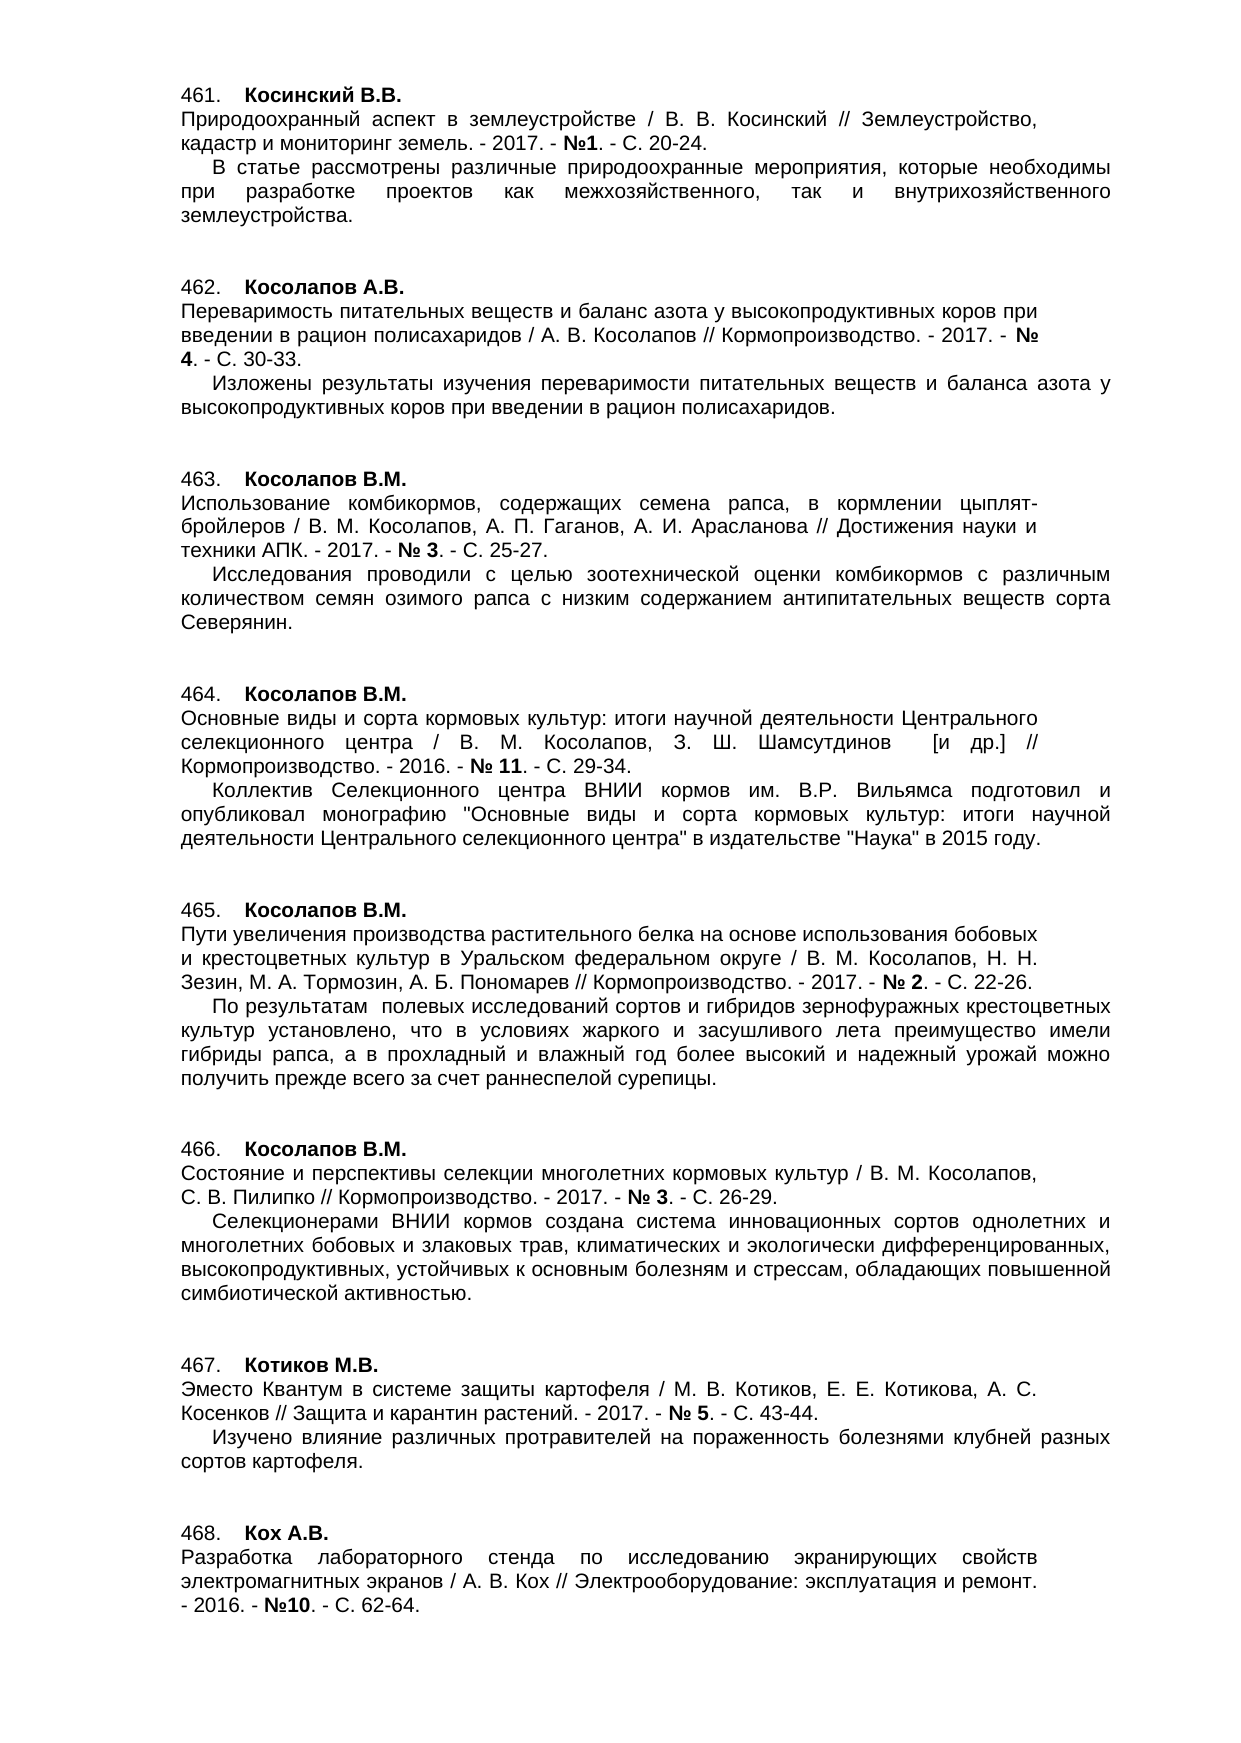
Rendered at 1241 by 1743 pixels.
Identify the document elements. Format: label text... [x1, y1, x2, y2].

text 467. Котиков М.В. [181, 1353, 1039, 1377]
text По результатам полевых исследований сортов и гибридов зернофуражных крестоцветных культур установлено, что в условиях жаркого и засушливого лета преимущество имели гибриды рапса, а в прохладный и влажный год более высокий и надежный урожай можно получить прежде всего за счет раннеспелой сурепицы. [181, 993, 1112, 1089]
text 468. Кох А.В. [181, 1521, 1039, 1544]
text Разработка лабораторного стенда по исследованию экранирующих свойств электромагнитных экранов / А. В. Кох // Электрооборудование: эксплуатация и ремонт. - 2016. - №10. - С. 62-64. [181, 1544, 1039, 1616]
text Эместо Квантум в системе защиты картофеля / М. В. Котиков, Е. Е. Котикова, А. С. Косенков // Защита и карантин растений. - 2017. - № 5. - С. 43-44. [181, 1377, 1039, 1425]
text 465. Косолапов В.М. [181, 898, 1039, 922]
text 462. Косолапов А.В. [181, 275, 1039, 299]
text 464. Косолапов В.М. [181, 682, 1039, 706]
text Пути увеличения производства растительного белка на основе использования бобовых и крестоцветных культур в Уральском федеральном округе / В. М. Косолапов, Н. Н. Зезин, М. А. Тормозин, А. Б. Пономарев // Кормопроизводство. - 2017. - № 2. - С. 22-26. [181, 922, 1039, 993]
text В статье рассмотрены различные природоохранные мероприятия, которые необходимы при разработке проектов как межхозяйственного, так и внутрихозяйственного землеустройства. [181, 155, 1112, 227]
text Использование комбикормов, содержащих семена рапса, в кормлении цыплят-бройлеров / В. М. Косолапов, А. П. Гаганов, А. И. Арасланова // Достижения науки и техники АПК. - 2017. - № 3. - С. 25-27. [181, 490, 1039, 562]
text Изучено влияние различных протравителей на пораженность болезнями клубней разных сортов картофеля. [181, 1425, 1112, 1473]
text Изложены результаты изучения переваримости питательных веществ и баланса азота у высокопродуктивных коров при введении в рацион полисахаридов. [181, 371, 1112, 418]
text Исследования проводили с целью зоотехнической оценки комбикормов с различным количеством семян озимого рапса с низким содержанием антипитательных веществ сорта Северянин. [181, 562, 1112, 634]
text Природоохранный аспект в землеустройстве / В. В. Косинский // Землеустройство, кадастр и мониторинг земель. - 2017. - №1. - С. 20-24. [181, 107, 1039, 155]
text Состояние и перспективы селекции многолетних кормовых культур / В. М. Косолапов, С. В. Пилипко // Кормопроизводство. - 2017. - № 3. - С. 26-29. [181, 1161, 1039, 1209]
text Переваримость питательных веществ и баланс азота у высокопродуктивных коров при введении в рацион полисахаридов / А. В. Косолапов // Кормопроизводство. - 2017. - № 4. - С. 30-33. [181, 299, 1039, 371]
text 466. Косолапов В.М. [181, 1137, 1039, 1161]
text Коллектив Селекционного центра ВНИИ кормов им. В.Р. Вильямса подготовил и опубликовал монографию "Основные виды и сорта кормовых культур: итоги научной деятельности Центрального селекционного центра" в издательстве "Наука" в 2015 году. [181, 778, 1112, 850]
text 463. Косолапов В.М. [181, 466, 1039, 490]
text 461. Косинский В.В. [181, 83, 1039, 107]
text Селекционерами ВНИИ кормов создана система инновационных сортов однолетних и многолетних бобовых и злаковых трав, климатических и экологически дифференцированных, высокопродуктивных, устойчивых к основным болезням и стрессам, обладающих повышенной симбиотической активностью. [181, 1209, 1112, 1305]
text Основные виды и сорта кормовых культур: итоги научной деятельности Центрального селекционного центра / В. М. Косолапов, З. Ш. Шамсутдинов [и др.] // Кормопроизводство. - 2016. - № 11. - С. 29-34. [181, 706, 1039, 778]
